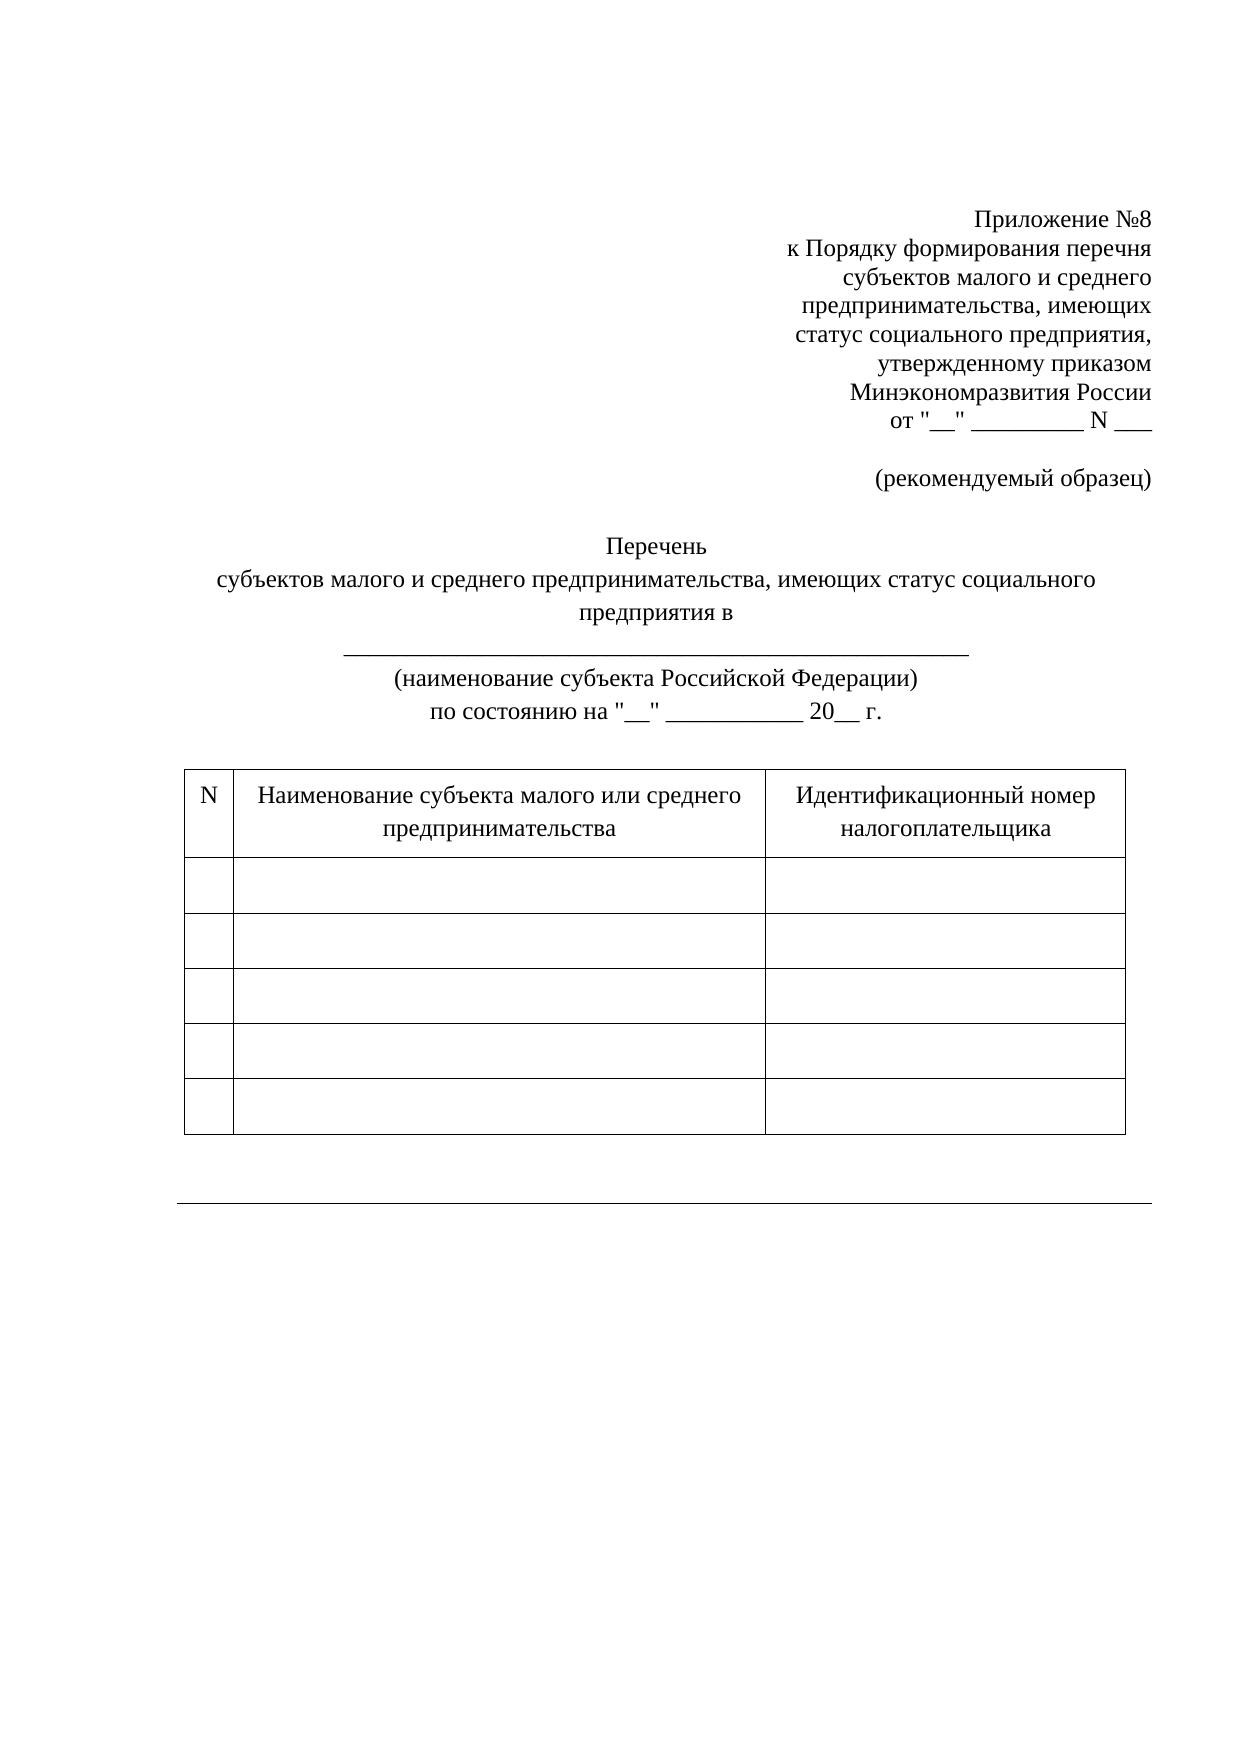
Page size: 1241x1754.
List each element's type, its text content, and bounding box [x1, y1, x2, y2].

table_header N [185, 770, 233, 857]
table_cell [766, 1079, 1125, 1134]
text утвержденному приказом [177, 348, 1152, 377]
text Минэкономразвития России [177, 377, 1152, 406]
table_header Наименование субъекта малого или среднего предпринимательства [234, 770, 765, 857]
table_header Идентификационный номер налогоплательщика [766, 770, 1125, 857]
table_cell [234, 1024, 765, 1078]
table_header Перечень субъектов малого и среднего предпринимательства, имеющих статус социального предприятия в __________________________________________________ (наименование субъекта Российской Федерации) по состоянию на "__" ___________ 20__ г. [184, 521, 1128, 740]
table_cell [234, 858, 765, 912]
table_cell [185, 858, 233, 912]
text Приложение №8 [177, 204, 1152, 233]
text к Порядку формирования перечня [177, 233, 1152, 262]
text предпринимательства, имеющих [177, 291, 1152, 319]
table_cell [234, 914, 765, 968]
text от "__" _________ N ___ [177, 406, 1152, 434]
table_cell [766, 858, 1125, 912]
text статус социального предприятия, [177, 319, 1152, 348]
table_cell [766, 1024, 1125, 1078]
table_cell [185, 1079, 233, 1134]
table_cell [185, 969, 233, 1023]
text (рекомендуемый образец) [177, 463, 1152, 492]
table_cell [766, 969, 1125, 1023]
table_cell [234, 1079, 765, 1134]
table_cell [185, 914, 233, 968]
table_cell [234, 969, 765, 1023]
table_cell [185, 1024, 233, 1078]
table_cell [766, 914, 1125, 968]
text субъектов малого и среднего [177, 262, 1152, 291]
